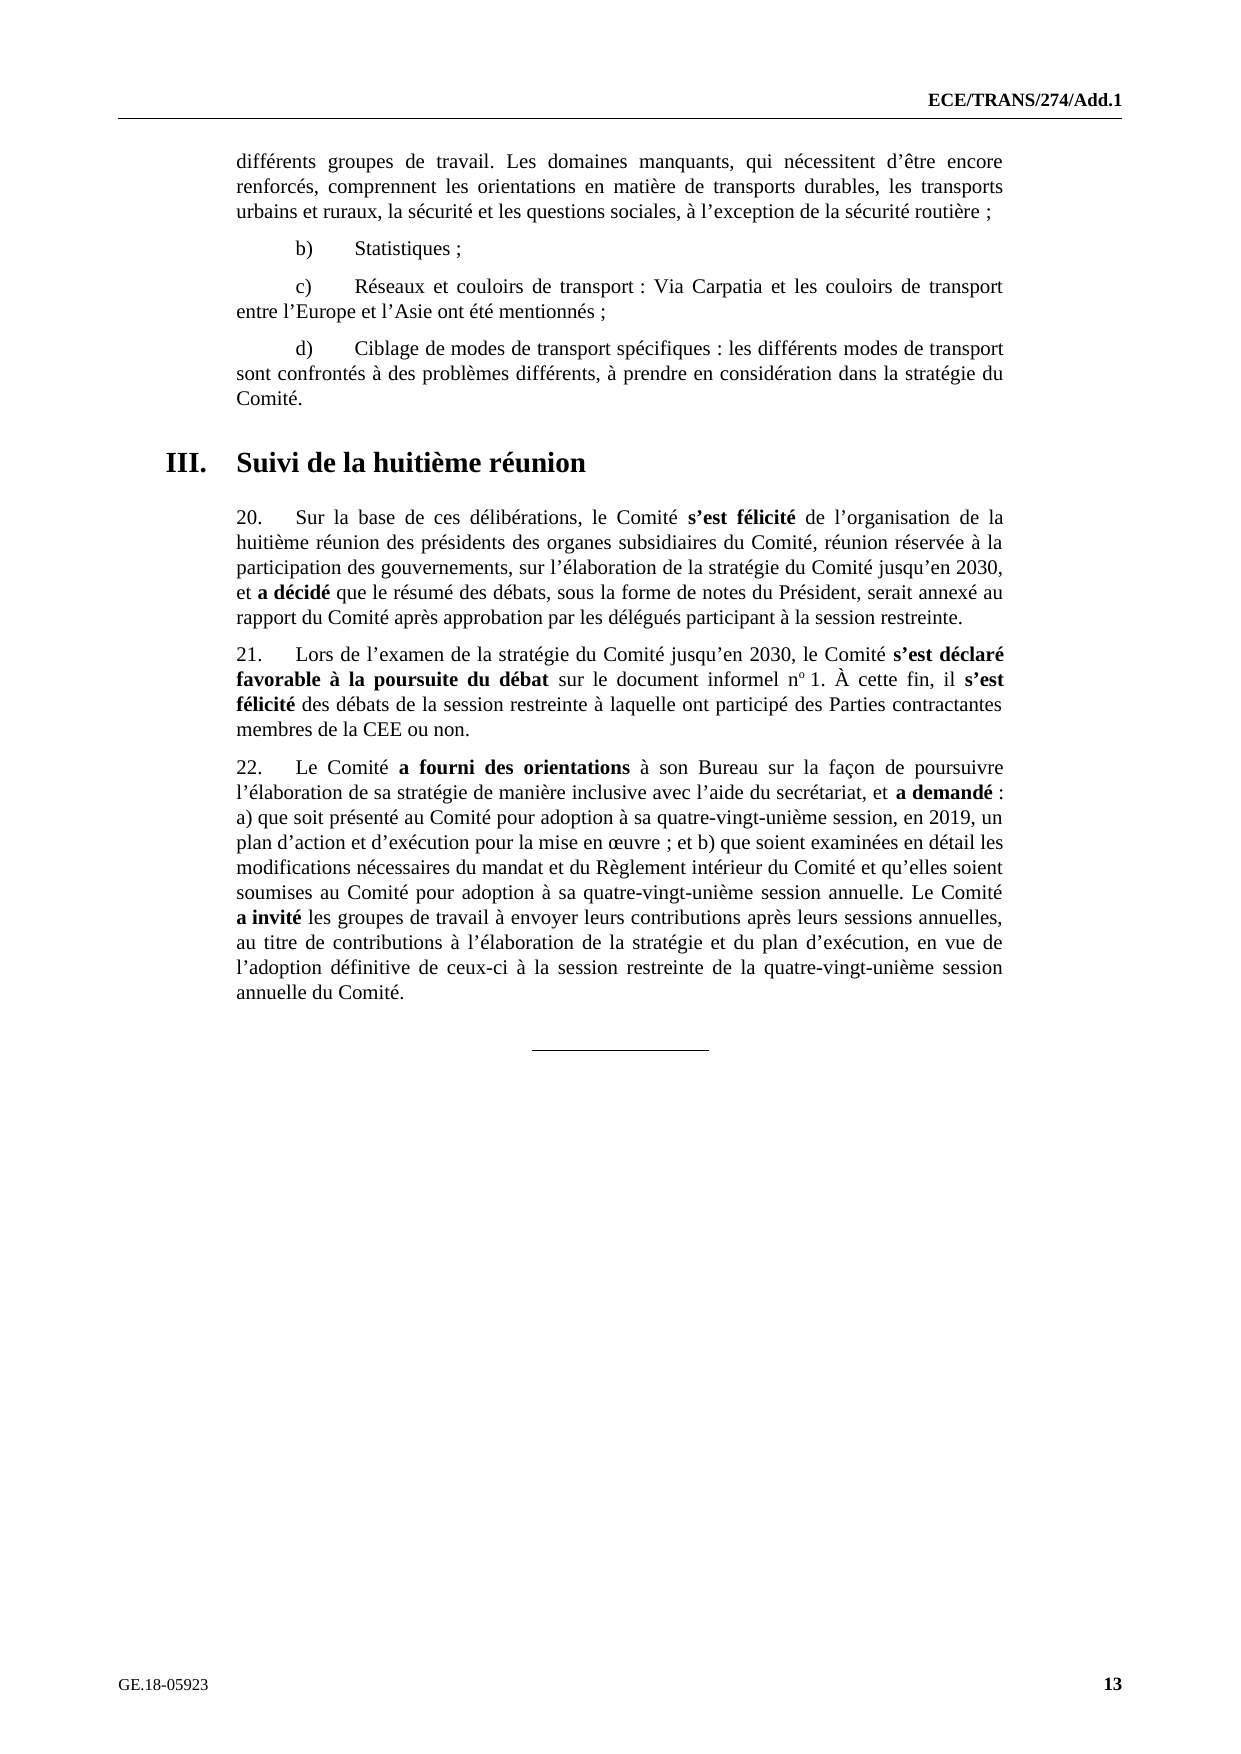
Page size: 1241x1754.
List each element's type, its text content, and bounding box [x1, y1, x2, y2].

text d) Ciblage de modes de transport spécifiques : les différents modes de transport sont confrontés à des problèmes différents, à prendre en considération dans la stratégie du Comité. [236, 335, 1004, 410]
text 22. Le Comité a fourni des orientations à son Bureau sur la façon de poursuivre l’élaboration de sa stratégie de manière inclusive avec l’aide du secrétariat, et a demandé : a) que soit présenté au Comité pour adoption à sa quatre-vingt-unième session, en 2019, un plan d’action et d’exécution pour la mise en œuvre ; et b) que soient examinées en détail les modifications nécessaires du mandat et du Règlement intérieur du Comité et qu’elles soient soumises au Comité pour adoption à sa quatre-vingt-unième session annuelle. Le Comité a invité les groupes de travail à envoyer leurs contributions après leurs sessions annuelles, au titre de contributions à l’élaboration de la stratégie et du plan d’exécution, en vue de l’adoption définitive de ceux-ci à la session restreinte de la quatre-vingt-unième session annuelle du Comité. [236, 754, 1004, 1004]
text b) Statistiques ; [236, 235, 1004, 260]
text III. Suivi de la huitième réunion [118, 448, 1004, 479]
text 21. Lors de l’examen de la stratégie du Comité jusqu’en 2030, le Comité s’est déclaré favorable à la poursuite du débat sur le document informel no 1. À cette fin, il s’est félicité des débats de la session restreinte à laquelle ont participé des Parties contractantes membres de la CEE ou non. [236, 641, 1004, 741]
text c) Réseaux et couloirs de transport : Via Carpatia et les couloirs de transport entre l’Europe et l’Asie ont été mentionnés ; [236, 273, 1004, 323]
text 20. Sur la base de ces délibérations, le Comité s’est félicité de l’organisation de la huitième réunion des présidents des organes subsidiaires du Comité, réunion réservée à la participation des gouvernements, sur l’élaboration de la stratégie du Comité jusqu’en 2030, et a décidé que le résumé des débats, sous la forme de notes du Président, serait annexé au rapport du Comité après approbation par les délégués participant à la session restreinte. [236, 504, 1004, 629]
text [236, 148, 1004, 223]
